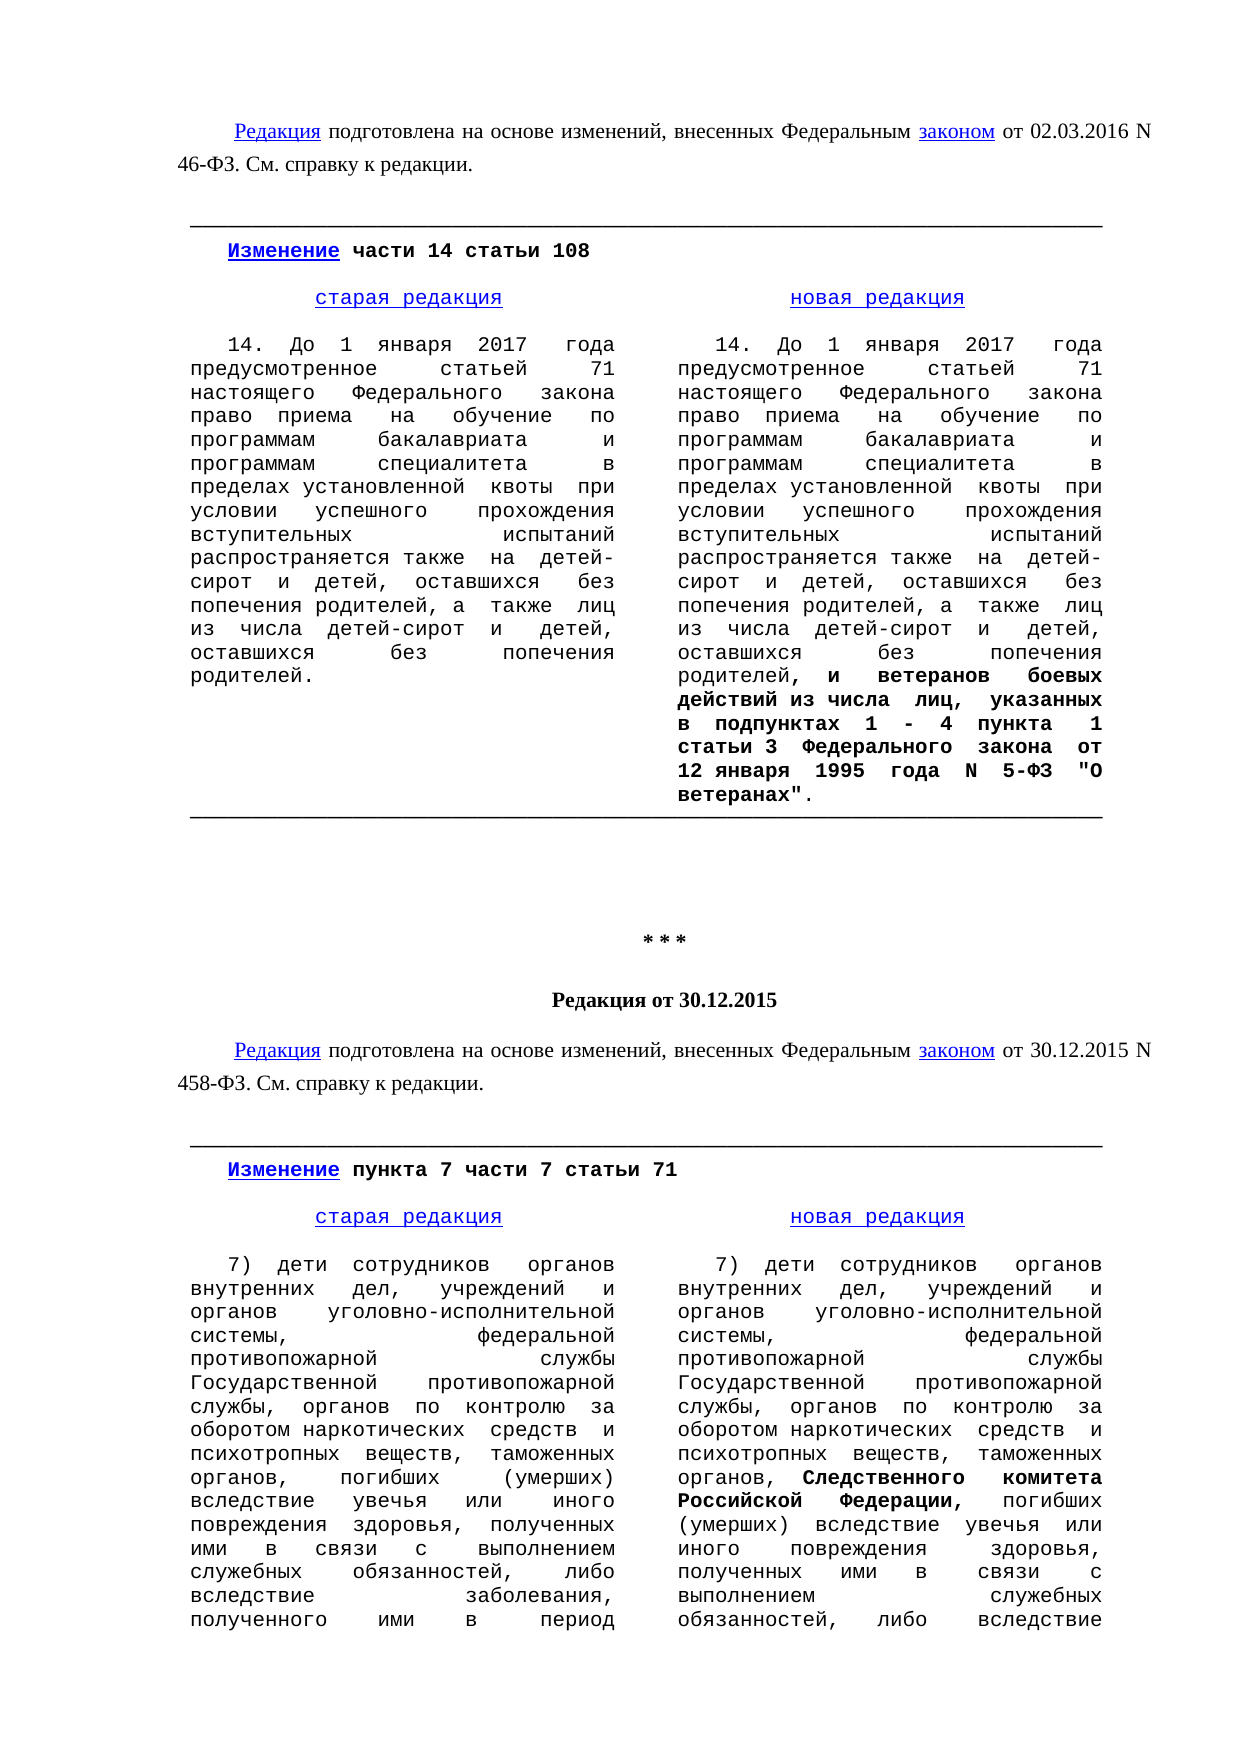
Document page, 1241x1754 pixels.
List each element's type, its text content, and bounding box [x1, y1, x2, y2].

text ───────────────────────────────────────────────────────────────────────── [177, 807, 1152, 831]
text родителей. родителей, и ветеранов боевых [177, 666, 1152, 689]
text службы, органов по контролю за службы, органов по контролю за [177, 1396, 1152, 1419]
text вследствие увечья или иного Российской Федерации, погибших [177, 1490, 1152, 1514]
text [177, 216, 1152, 240]
text вследствие заболевания, выполнением служебных [177, 1585, 1152, 1608]
text ветеранах". [177, 784, 1152, 807]
text противопожарной службы противопожарной службы [177, 1348, 1152, 1372]
text пределах установленной квоты при пределах установленной квоты при [177, 476, 1152, 500]
text Изменение пункта 7 части 7 статьи 71 [177, 1159, 1152, 1183]
text предусмотренное статьей 71 предусмотренное статьей 71 [177, 358, 1152, 382]
text право приема на обучение по право приема на обучение по [177, 405, 1152, 429]
text распространяется также на детей- распространяется также на детей- [177, 547, 1152, 571]
text старая редакция новая редакция [177, 287, 1152, 311]
text Государственной противопожарной Государственной противопожарной [177, 1372, 1152, 1396]
text попечения родителей, а также лиц попечения родителей, а также лиц [177, 594, 1152, 618]
text условии успешного прохождения условии успешного прохождения [177, 500, 1152, 524]
text статьи 3 Федерального закона от [177, 736, 1152, 760]
text полученного ими в период обязанностей, либо вследствие [177, 1608, 1152, 1632]
text ими в связи с выполнением иного повреждения здоровья, [177, 1538, 1152, 1561]
text в подпунктах 1 - 4 пункта 1 [177, 713, 1152, 736]
text Изменение части 14 статьи 108 [177, 240, 1152, 263]
text 14. До 1 января 2017 года 14. До 1 января 2017 года [177, 334, 1152, 358]
text Редакция подготовлена на основе изменений, внесенных Федеральным законом от 30.12.2015 N 458-ФЗ. См. справку к редакции. [177, 1037, 1152, 1095]
text органов уголовно-исполнительной органов уголовно-исполнительной [177, 1301, 1152, 1325]
text Редакция от 30.12.2015 [177, 987, 1152, 1012]
text ───────────────────────────────────────────────────────────────────────── [177, 1136, 1152, 1159]
text 12 января 1995 года N 5-ФЗ "О [177, 760, 1152, 784]
text действий из числа лиц, указанных [177, 689, 1152, 713]
text Редакция подготовлена на основе изменений, внесенных Федеральным законом от 02.03.2016 N 46-ФЗ. См. справку к редакции. [177, 118, 1152, 176]
text оставшихся без попечения оставшихся без попечения [177, 642, 1152, 666]
text * * * [177, 929, 1152, 954]
text настоящего Федерального закона настоящего Федерального закона [177, 382, 1152, 405]
text программам бакалавриата и программам бакалавриата и [177, 429, 1152, 453]
text служебных обязанностей, либо полученных ими в связи с [177, 1561, 1152, 1585]
text 7) дети сотрудников органов 7) дети сотрудников органов [177, 1254, 1152, 1277]
text органов, погибших (умерших) органов, Следственного комитета [177, 1467, 1152, 1490]
text психотропных веществ, таможенных психотропных веществ, таможенных [177, 1443, 1152, 1467]
text внутренних дел, учреждений и внутренних дел, учреждений и [177, 1277, 1152, 1301]
text оборотом наркотических средств и оборотом наркотических средств и [177, 1419, 1152, 1443]
text вступительных испытаний вступительных испытаний [177, 524, 1152, 547]
text повреждения здоровья, полученных (умерших) вследствие увечья или [177, 1514, 1152, 1538]
text из числа детей-сирот и детей, из числа детей-сирот и детей, [177, 618, 1152, 642]
text старая редакция новая редакция [177, 1207, 1152, 1230]
text программам специалитета в программам специалитета в [177, 453, 1152, 476]
text сирот и детей, оставшихся без сирот и детей, оставшихся без [177, 571, 1152, 594]
text системы, федеральной системы, федеральной [177, 1325, 1152, 1348]
